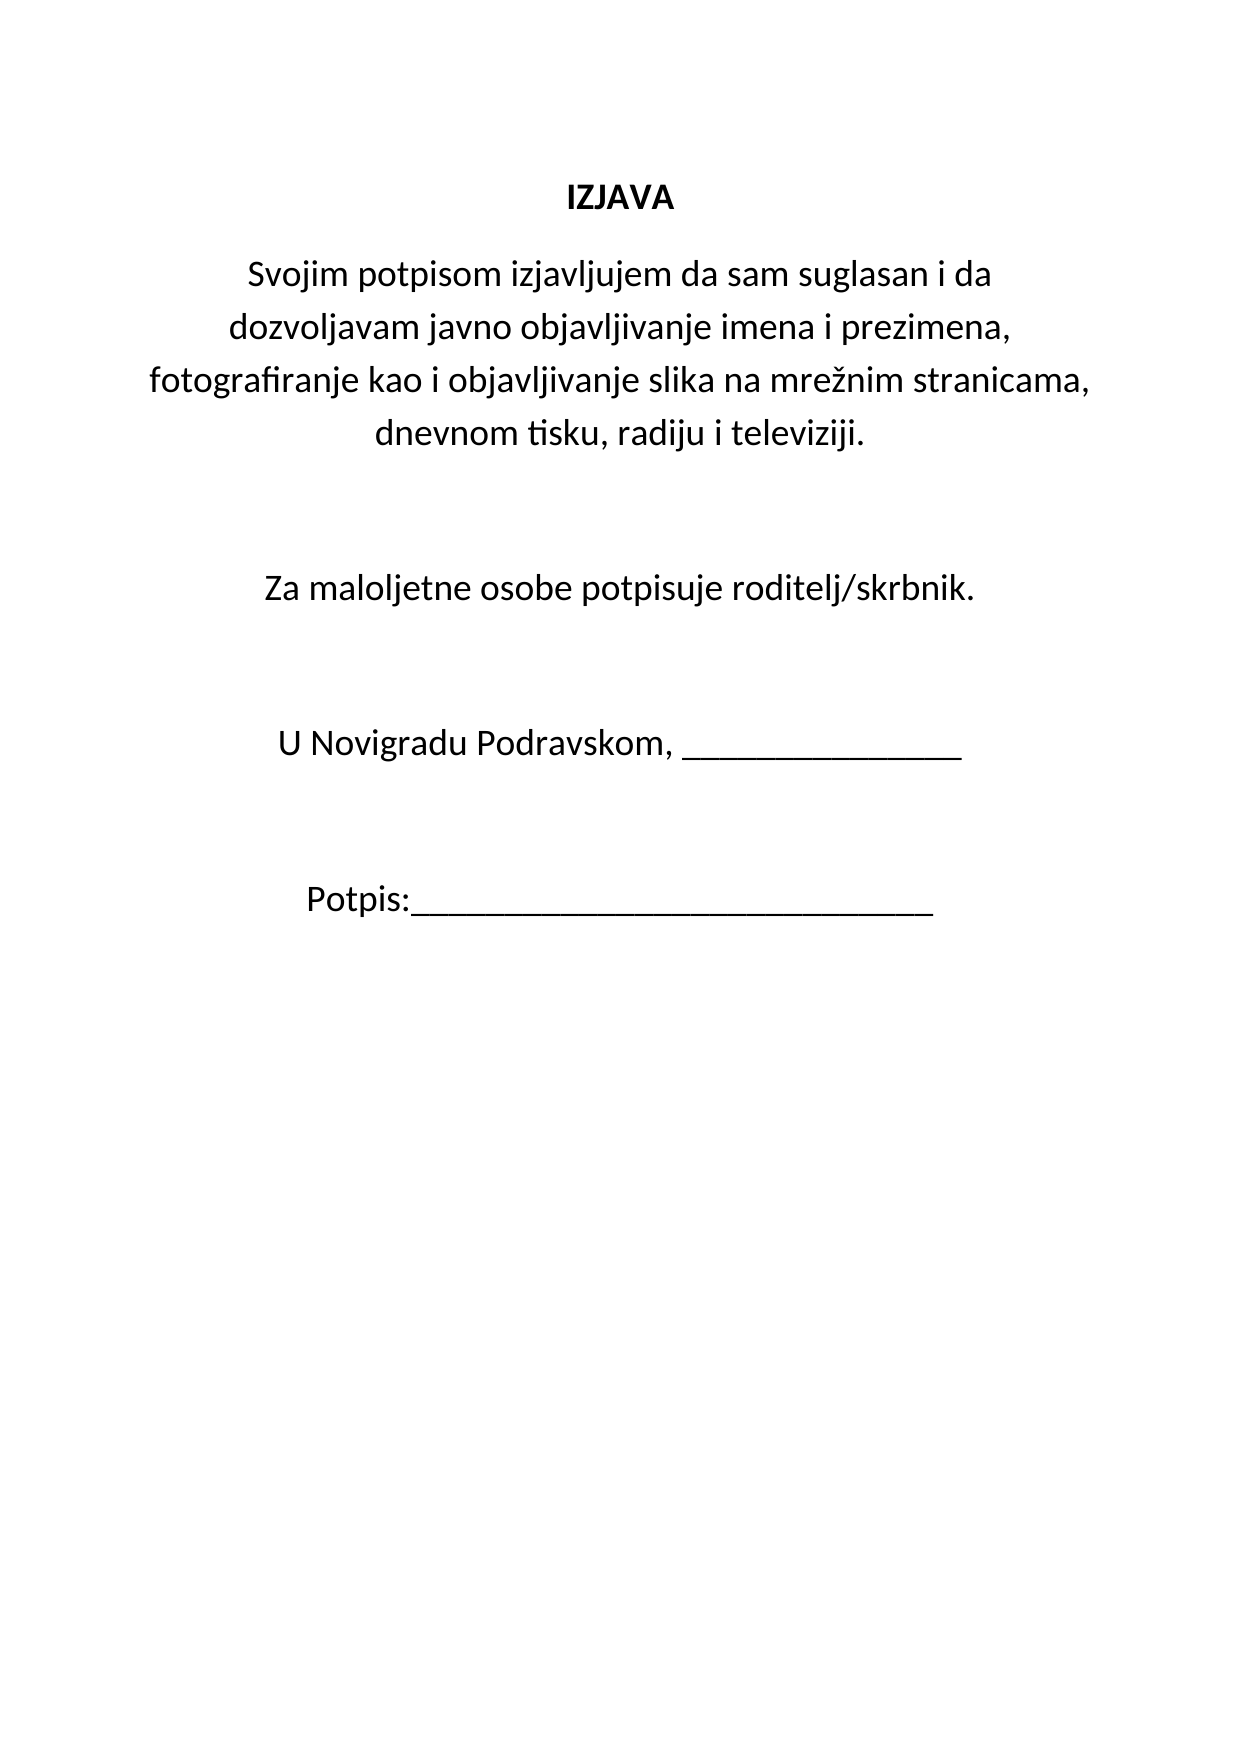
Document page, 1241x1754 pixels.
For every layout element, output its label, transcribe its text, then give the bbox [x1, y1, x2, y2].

text Za maloljetne osobe potpisuje roditelj/skrbnik. [148, 564, 1093, 610]
text U Novigradu Podravskom, _______________ [148, 719, 1093, 765]
text Potpis:____________________________ [148, 875, 1093, 921]
text IZJAVA [148, 173, 1093, 218]
text Svojim potpisom izjavljujem da sam suglasan i da dozvoljavam javno objavljivanje imena i prezimena, fotografiranje kao i objavljivanje slika na mrežnim stranicama, dnevnom tisku, radiju i televiziji. [148, 250, 1093, 454]
